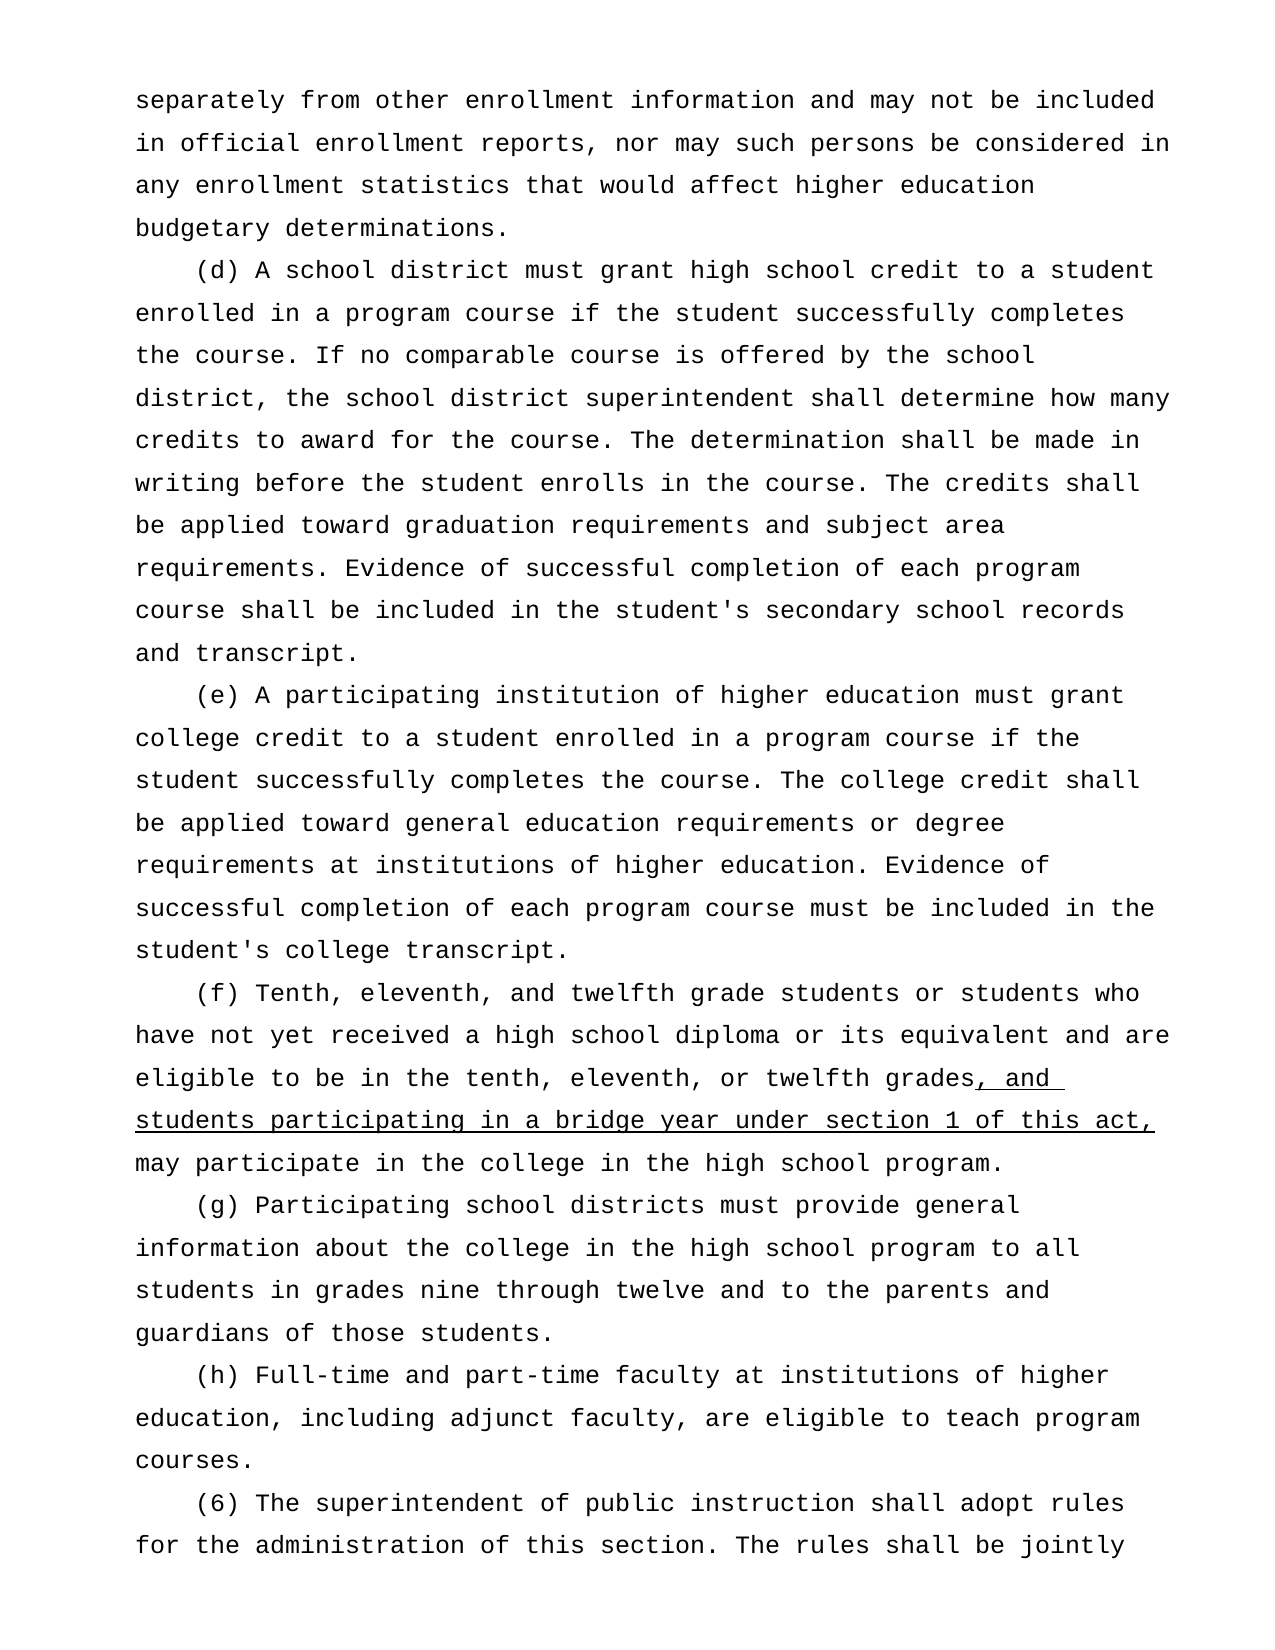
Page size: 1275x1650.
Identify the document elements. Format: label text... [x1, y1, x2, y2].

text (d) A school district must grant high school credit to a student enrolled in a program course if the student successfully completes the course. If no comparable course is offered by the school district, the school district superintendent shall determine how many credits to award for the course. The determination shall be made in writing before the student enrolls in the course. The credits shall be applied toward graduation requirements and subject area requirements. Evidence of successful completion of each program course shall be included in the student's secondary school records and transcript. [135, 245, 1170, 670]
text (h) Full-time and part-time faculty at institutions of higher education, including adjunct faculty, are eligible to teach program courses. [135, 1350, 1170, 1477]
text (f) Tenth, eleventh, and twelfth grade students or students who have not yet received a high school diploma or its equivalent and are eligible to be in the tenth, eleventh, or twelfth grades, and students participating in a bridge year under section 1 of this act, may participate in the college in the high school program. [135, 967, 1170, 1180]
text (e) A participating institution of higher education must grant college credit to a student enrolled in a program course if the student successfully completes the course. The college credit shall be applied toward general education requirements or degree requirements at institutions of higher education. Evidence of successful completion of each program course must be included in the student's college transcript. [135, 670, 1170, 967]
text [135, 75, 1170, 245]
text (g) Participating school districts must provide general information about the college in the high school program to all students in grades nine through twelve and to the parents and guardians of those students. [135, 1180, 1170, 1350]
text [135, 1477, 1170, 1562]
